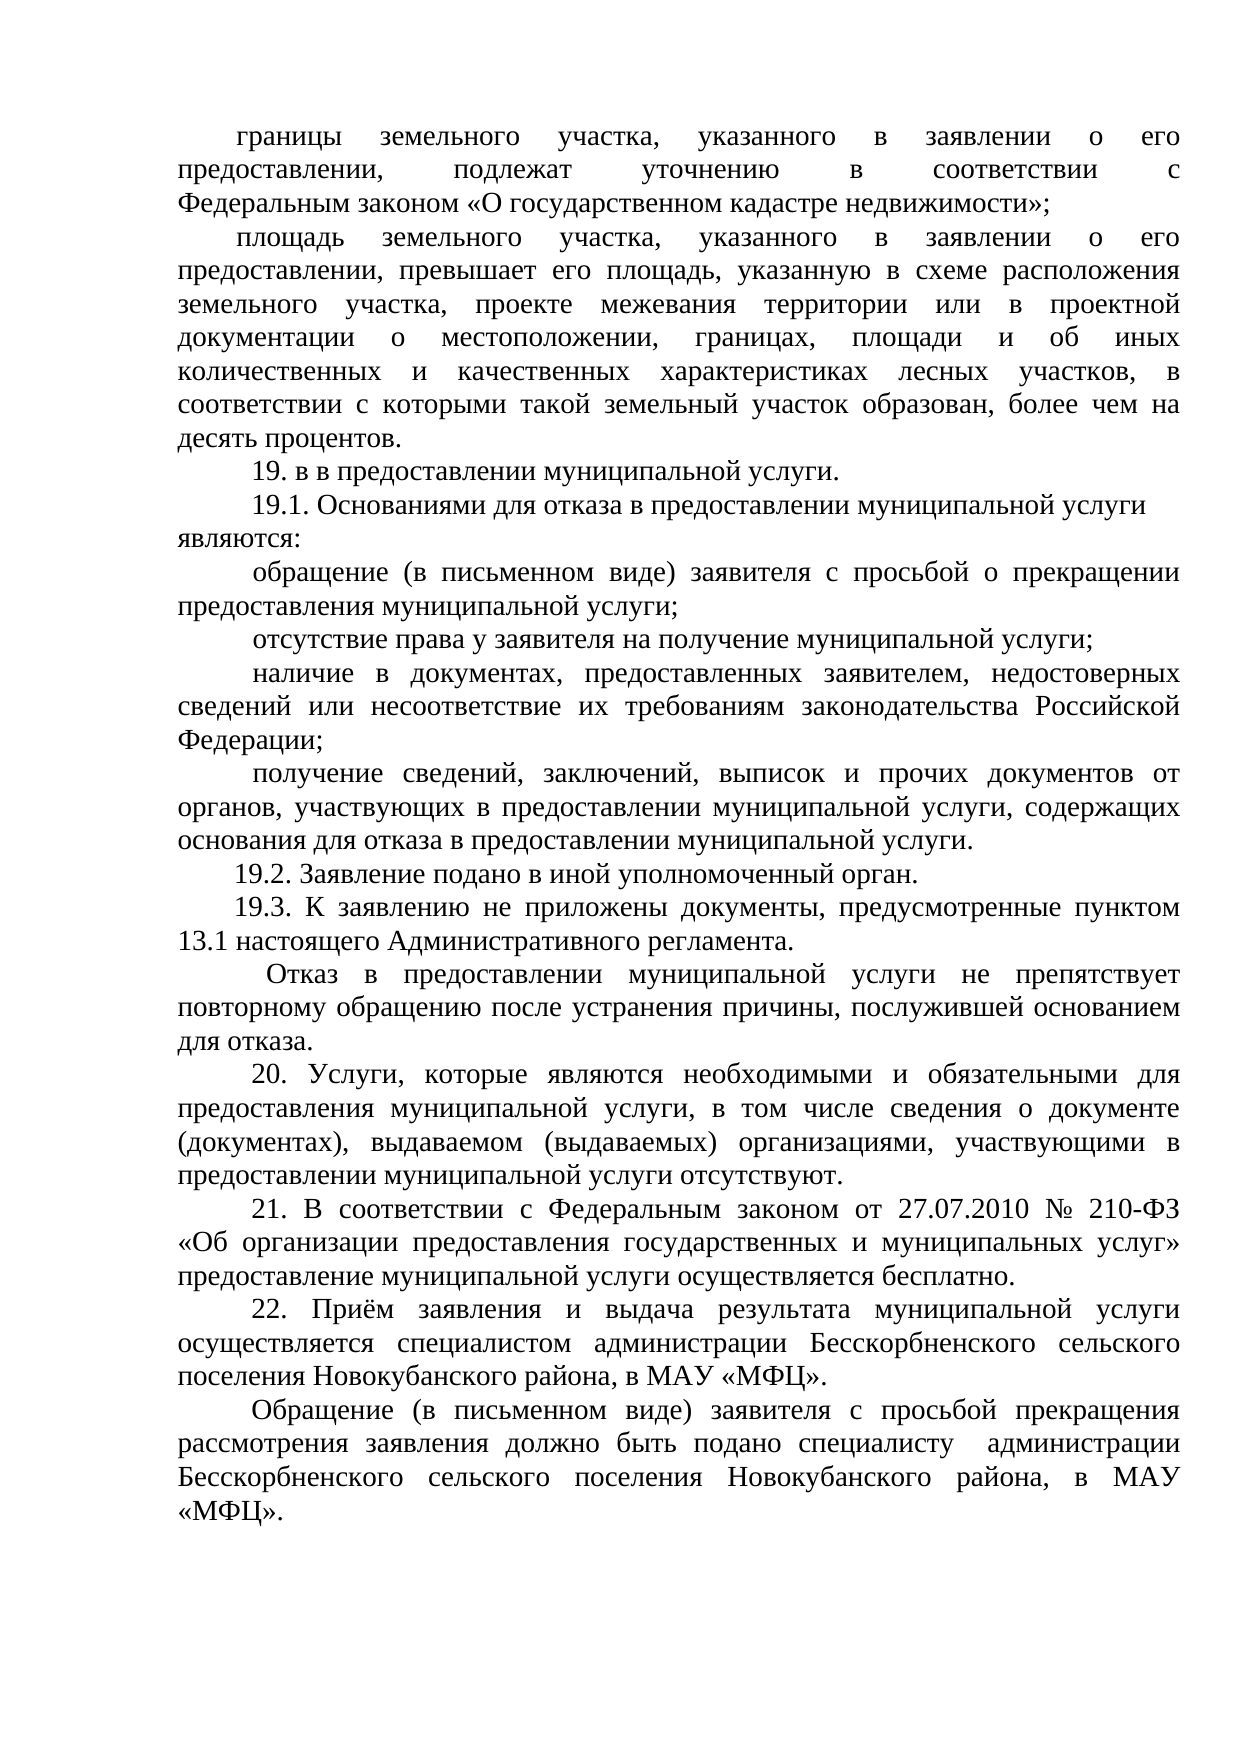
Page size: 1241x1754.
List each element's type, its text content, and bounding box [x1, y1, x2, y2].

text 19.2. Заявление подано в иной уполномоченный орган. [177, 856, 1181, 889]
text 20. Услуги, которые являются необходимыми и обязательными для предоставления муниципальной услуги, в том числе сведения о документе (документах), выдаваемом (выдаваемых) организациями, участвующими в предоставлении муниципальной услуги отсутствуют. [177, 1057, 1181, 1191]
text 19. в в предоставлении муниципальной услуги. [177, 453, 1181, 487]
text границы земельного участка, указанного в заявлении о его предоставлении, подлежат уточнению в соответствии с Федеральным законом «О государственном кадастре недвижимости»; [177, 118, 1181, 219]
text 19.1. Основаниями для отказа в предоставлении муниципальной услуги являются: [177, 487, 1181, 554]
text Отказ в предоставлении муниципальной услуги не препятствует повторному обращению после устранения причины, послужившей основанием для отказа. [177, 957, 1181, 1057]
text наличие в документах, предоставленных заявителем, недостоверных сведений или несоответствие их требованиям законодательства Российской Федерации; [177, 655, 1181, 755]
text 19.3. К заявлению не приложены документы, предусмотренные пунктом 13.1 настоящего Административного регламента. [177, 889, 1181, 957]
text отсутствие права у заявителя на получение муниципальной услуги; [177, 621, 1181, 655]
text 21. В соответствии с Федеральным законом от 27.07.2010 № 210-ФЗ «Об организации предоставления государственных и муниципальных услуг» предоставление муниципальной услуги осуществляется бесплатно. [177, 1191, 1181, 1291]
text обращение (в письменном виде) заявителя с просьбой о прекращении предоставления муниципальной услуги; [177, 554, 1181, 621]
text площадь земельного участка, указанного в заявлении о его предоставлении, превышает его площадь, указанную в схеме расположения земельного участка, проекте межевания территории или в проектной документации о местоположении, границах, площади и об иных количественных и качественных характеристиках лесных участков, в соответствии с которыми такой земельный участок образован, более чем на десять процентов. [177, 219, 1181, 453]
text 22. Приём заявления и выдача результата муниципальной услуги осуществляется специалистом администрации Бесскорбненского сельского поселения Новокубанского района, в МАУ «МФЦ». [177, 1291, 1181, 1392]
text Обращение (в письменном виде) заявителя с просьбой прекращения рассмотрения заявления должно быть подано специалисту администрации Бесскорбненского сельского поселения Новокубанского района, в МАУ «МФЦ». [177, 1392, 1181, 1526]
text получение сведений, заключений, выписок и прочих документов от органов, участвующих в предоставлении муниципальной услуги, содержащих основания для отказа в предоставлении муниципальной услуги. [177, 755, 1181, 856]
